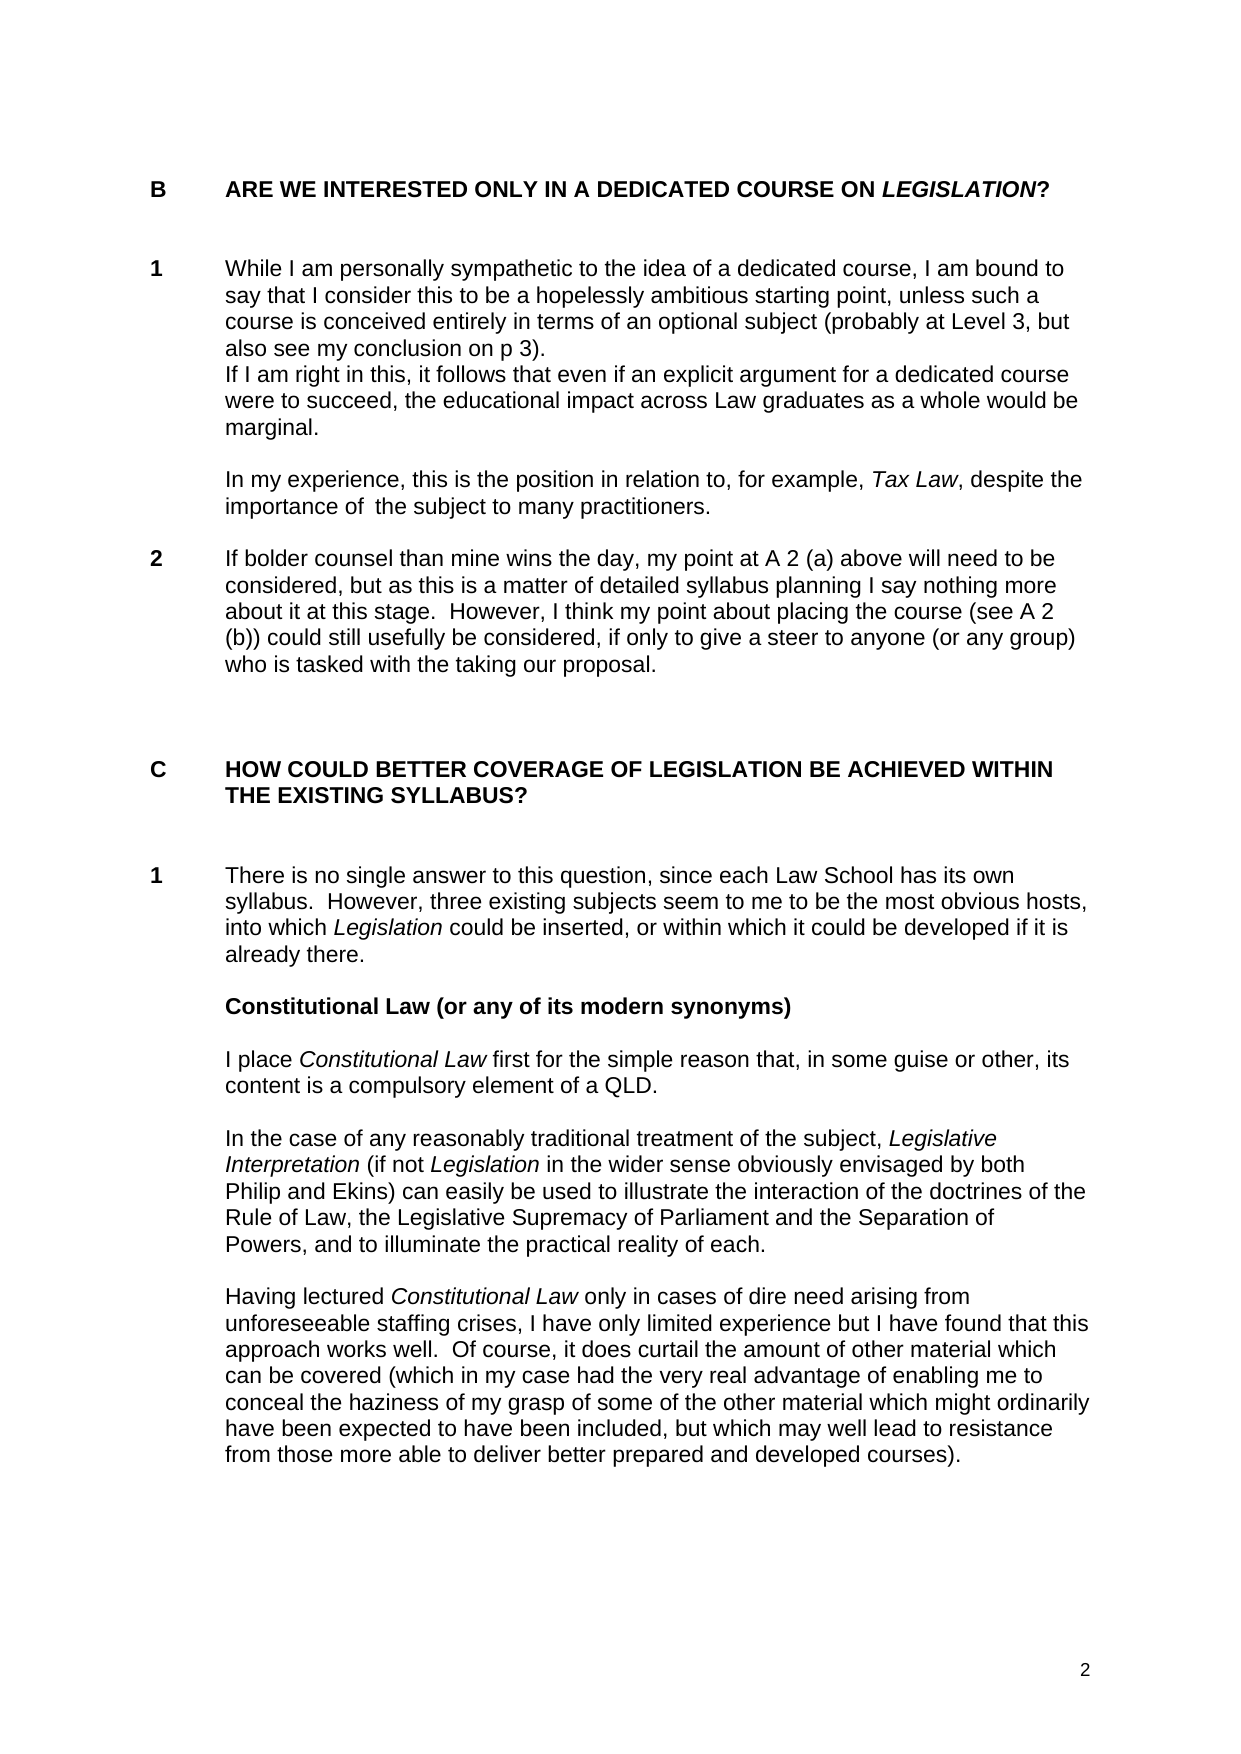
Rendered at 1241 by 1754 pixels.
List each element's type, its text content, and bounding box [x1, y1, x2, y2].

text C HOW COULD BETTER COVERAGE OF LEGISLATION BE ACHIEVED WITHIN THE EXISTING SYLLABUS? [150, 756, 1090, 809]
text 1 There is no single answer to this question, since each Law School has its own syllabus. However, three existing subjects seem to me to be the most obvious hosts, into which Legislation could be inserted, or within which it could be developed if it is already there. [150, 862, 1090, 967]
text 2 If bolder counsel than mine wins the day, my point at A 2 (a) above will need to be considered, but as this is a matter of detailed syllabus planning I say nothing more about it at this stage. However, I think my point about placing the course (see A 2 (b)) could still usefully be considered, if only to give a steer to anyone (or any group) who is tasked with the taking our proposal. [150, 545, 1090, 677]
text B ARE WE INTERESTED ONLY IN A DEDICATED COURSE ON LEGISLATION? [150, 176, 1090, 203]
text In the case of any reasonably traditional treatment of the subject, Legislative Interpretation (if not Legislation in the wider sense obviously envisaged by both Philip and Ekins) can easily be used to illustrate the interaction of the doctrines of the Rule of Law, the Legislative Supremacy of Parliament and the Separation of Powers, and to illuminate the practical reality of each. [150, 1125, 1090, 1257]
text 1 While I am personally sympathetic to the idea of a dedicated course, I am bound to say that I consider this to be a hopelessly ambitious starting point, unless such a course is conceived entirely in terms of an optional subject (probably at Level 3, but also see my conclusion on p 3). [150, 255, 1090, 361]
text Constitutional Law (or any of its modern synonyms) [150, 993, 1090, 1020]
text I place Constitutional Law first for the simple reason that, in some guise or other, its content is a compulsory element of a QLD. [150, 1046, 1090, 1099]
text Having lectured Constitutional Law only in cases of dire need arising from unforeseeable staffing crises, I have only limited experience but I have found that this approach works well. Of course, it does curtail the amount of other material which can be covered (which in my case had the very real advantage of enabling me to conceal the haziness of my grasp of some of the other material which might ordinarily have been expected to have been included, but which may well lead to resistance from those more able to deliver better prepared and developed courses). [150, 1283, 1090, 1468]
text If I am right in this, it follows that even if an explicit argument for a dedicated course were to succeed, the educational impact across Law graduates as a whole would be marginal. [150, 361, 1090, 440]
text In my experience, this is the position in relation to, for example, Tax Law, despite the importance of the subject to many practitioners. [150, 466, 1090, 519]
